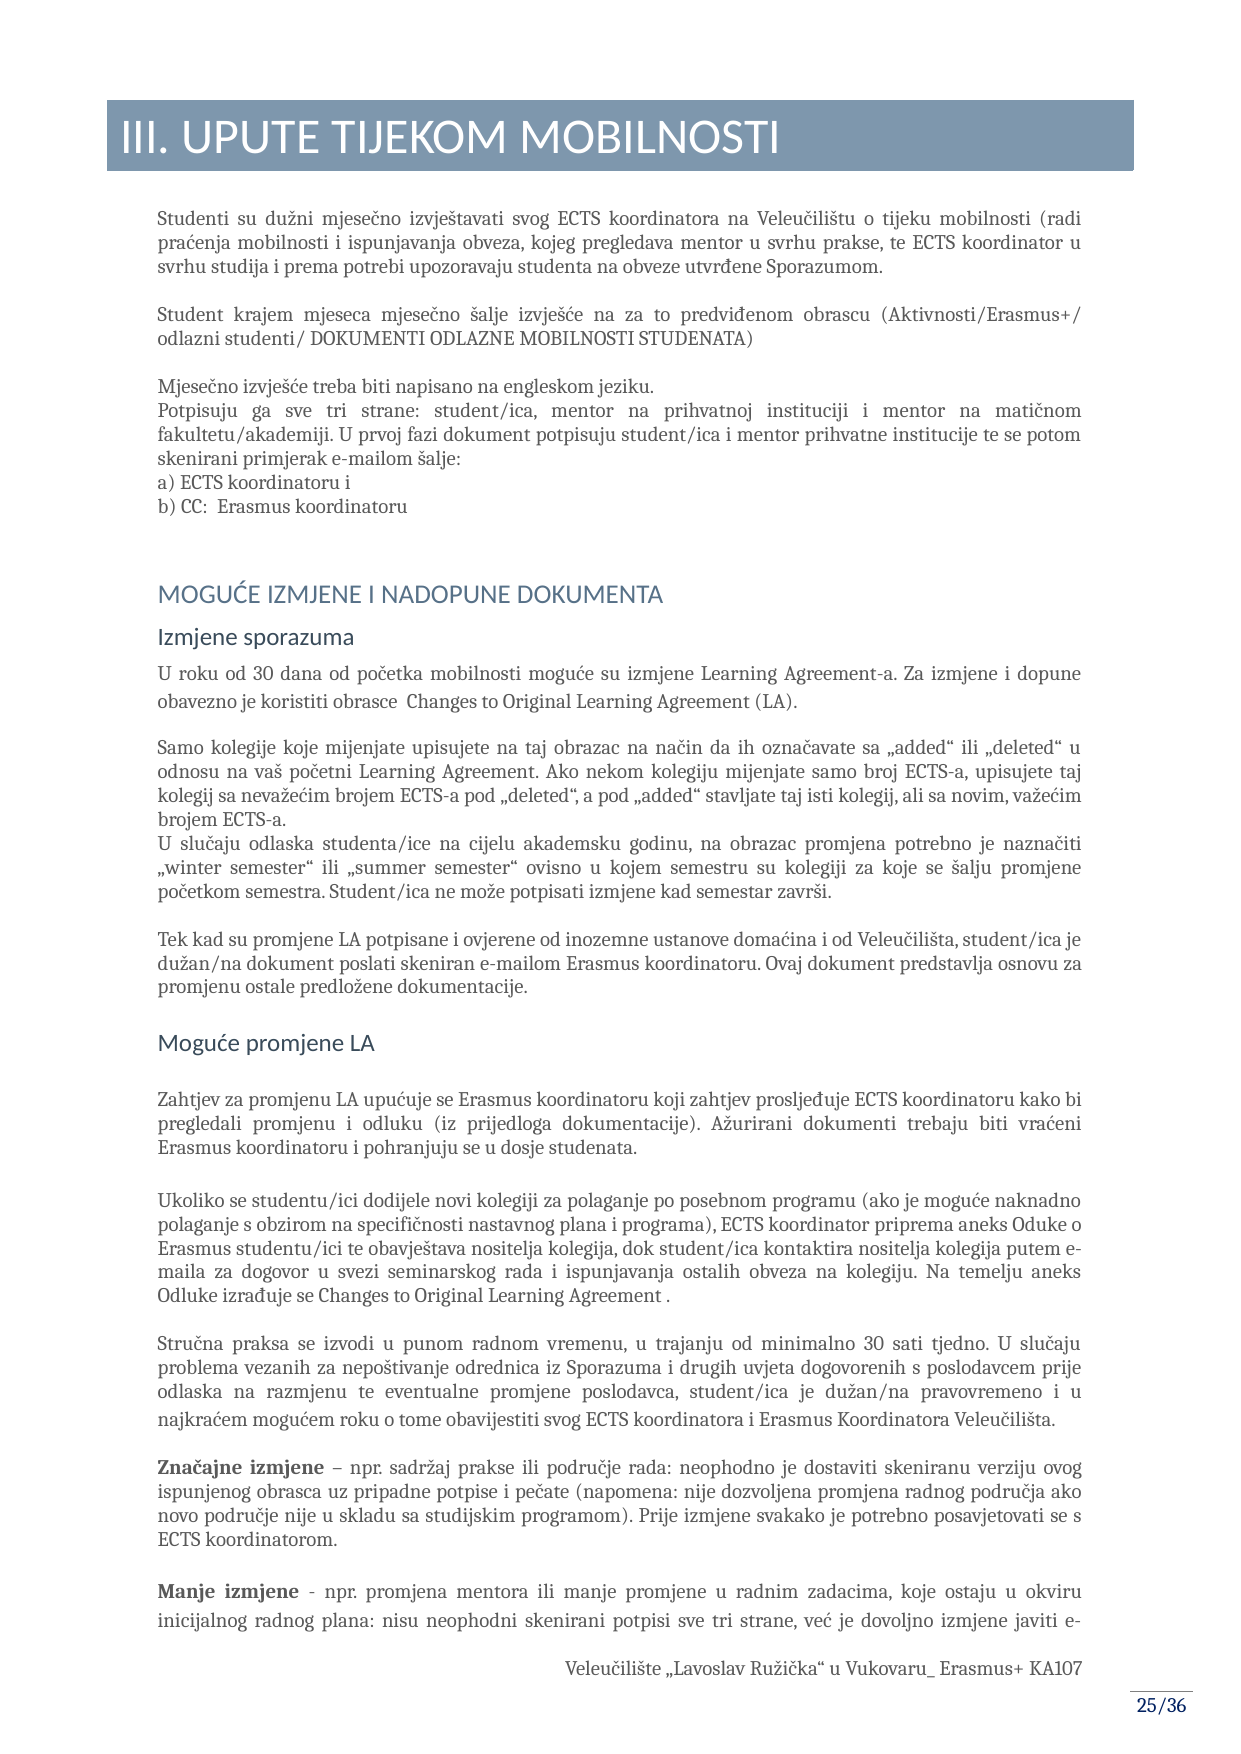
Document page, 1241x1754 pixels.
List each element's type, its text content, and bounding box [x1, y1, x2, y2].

subtitle Moguće promjene LA [157, 1027, 1083, 1058]
text Studenti su dužni mjesečno izvještavati svog ECTS koordinatora na Veleučilištu o tijeku mobilnosti (radi praćenja mobilnosti i ispunjavanja obveza, kojeg pregledava mentor u svrhu prakse, te ECTS koordinator u svrhu studija i prema potrebi upozoravaju studenta na obveze utvrđene Sporazumom. [157, 207, 1083, 279]
text Tek kad su promjene LA potpisane i ovjerene od inozemne ustanove domaćina i od Veleučilišta, student/ica je dužan/na dokument poslati skeniran e-mailom Erasmus koordinatoru. Ovaj dokument predstavlja osnovu za promjenu ostale predložene dokumentacije. [157, 927, 1083, 999]
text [157, 1579, 1083, 1632]
text Zahtjev za promjenu LA upućuje se Erasmus koordinatoru koji zahtjev prosljeđuje ECTS koordinatoru kako bi pregledali promjenu i odluku (iz prijedloga dokumentacije). Ažurirani dokumenti trebaju biti vraćeni Erasmus koordinatoru i pohranjuju se u dosje studenata. [157, 1088, 1083, 1159]
text a) ECTS koordinatoru i [157, 470, 1083, 494]
text Značajne izmjene – npr. sadržaj prakse ili područje rada: neophodno je dostaviti skeniranu verziju ovog ispunjenog obrasca uz pripadne potpise i pečate (napomena: nije dozvoljena promjena radnog područja ako novo područje nije u skladu sa studijskim programom). Prije izmjene svakako je potrebno posavjetovati se s ECTS koordinatorom. [157, 1456, 1083, 1551]
text Potpisuju ga sve tri strane: student/ica, mentor na prihvatnoj instituciji i mentor na matičnom fakultetu/akademiji. U prvoj fazi dokument potpisuju student/ica i mentor prihvatne institucije te se potom skenirani primjerak e-mailom šalje: [157, 398, 1083, 470]
text b) CC: Erasmus koordinatoru [157, 494, 1083, 518]
subtitle Izmjene sporazuma [157, 621, 1083, 651]
text Mjesečno izvješće treba biti napisano na engleskom jeziku. [157, 374, 1083, 398]
text Ukoliko se studentu/ici dodijele novi kolegiji za polaganje po posebnom programu (ako je moguće naknadno polaganje s obzirom na specifičnosti nastavnog plana i programa), ECTS koordinator priprema aneks Oduke o Erasmus studentu/ici te obavještava nositelja kolegija, dok student/ica kontaktira nositelja kolegija putem e-maila za dogovor u svezi seminarskog rada i ispunjavanja ostalih obveza na kolegiju. Na temelju aneks Odluke izrađuje se Changes to Original Learning Agreement . [157, 1188, 1083, 1308]
text U slučaju odlaska studenta/ice na cijelu akademsku godinu, na obrazac promjena potrebno je naznačiti „winter semester“ ili „summer semester“ ovisno u kojem semestru su kolegiji za koje se šalju promjene početkom semestra. Student/ica ne može potpisati izmjene kad semestar završi. [157, 831, 1083, 903]
text U roku od 30 dana od početka mobilnosti moguće su izmjene Learning Agreement-a. Za izmjene i dopune obavezno je koristiti obrasce Changes to Original Learning Agreement (LA). [157, 661, 1083, 714]
subtitle MOGUĆE IZMJENE I NADOPUNE DOKUMENTA [157, 577, 1083, 610]
text Stručna praksa se izvodi u punom radnom vremenu, u trajanju od minimalno 30 sati tjedno. U slučaju problema vezanih za nepoštivanje odrednica iz Sporazuma i drugih uvjeta dogovorenih s poslodavcem prije odlaska na razmjenu te eventualne promjene poslodavca, student/ica je dužan/na pravovremeno i u najkraćem mogućem roku o tome obavijestiti svog ECTS koordinatora i Erasmus Koordinatora Veleučilišta. [157, 1332, 1083, 1432]
text Samo kolegije koje mijenjate upisujete na taj obrazac na način da ih označavate sa „added“ ili „deleted“ u odnosu na vaš početni Learning Agreement. Ako nekom kolegiju mijenjate samo broj ECTS-a, upisujete taj kolegij sa nevažećim brojem ECTS-a pod „deleted“, a pod „added“ stavljate taj isti kolegij, ali sa novim, važećim brojem ECTS-a. [157, 736, 1083, 831]
text Student krajem mjeseca mjesečno šalje izvješće na za to predviđenom obrascu (Aktivnosti/Erasmus+/ odlazni studenti/ DOKUMENTI ODLAZNE MOBILNOSTI STUDENATA) [157, 303, 1083, 351]
